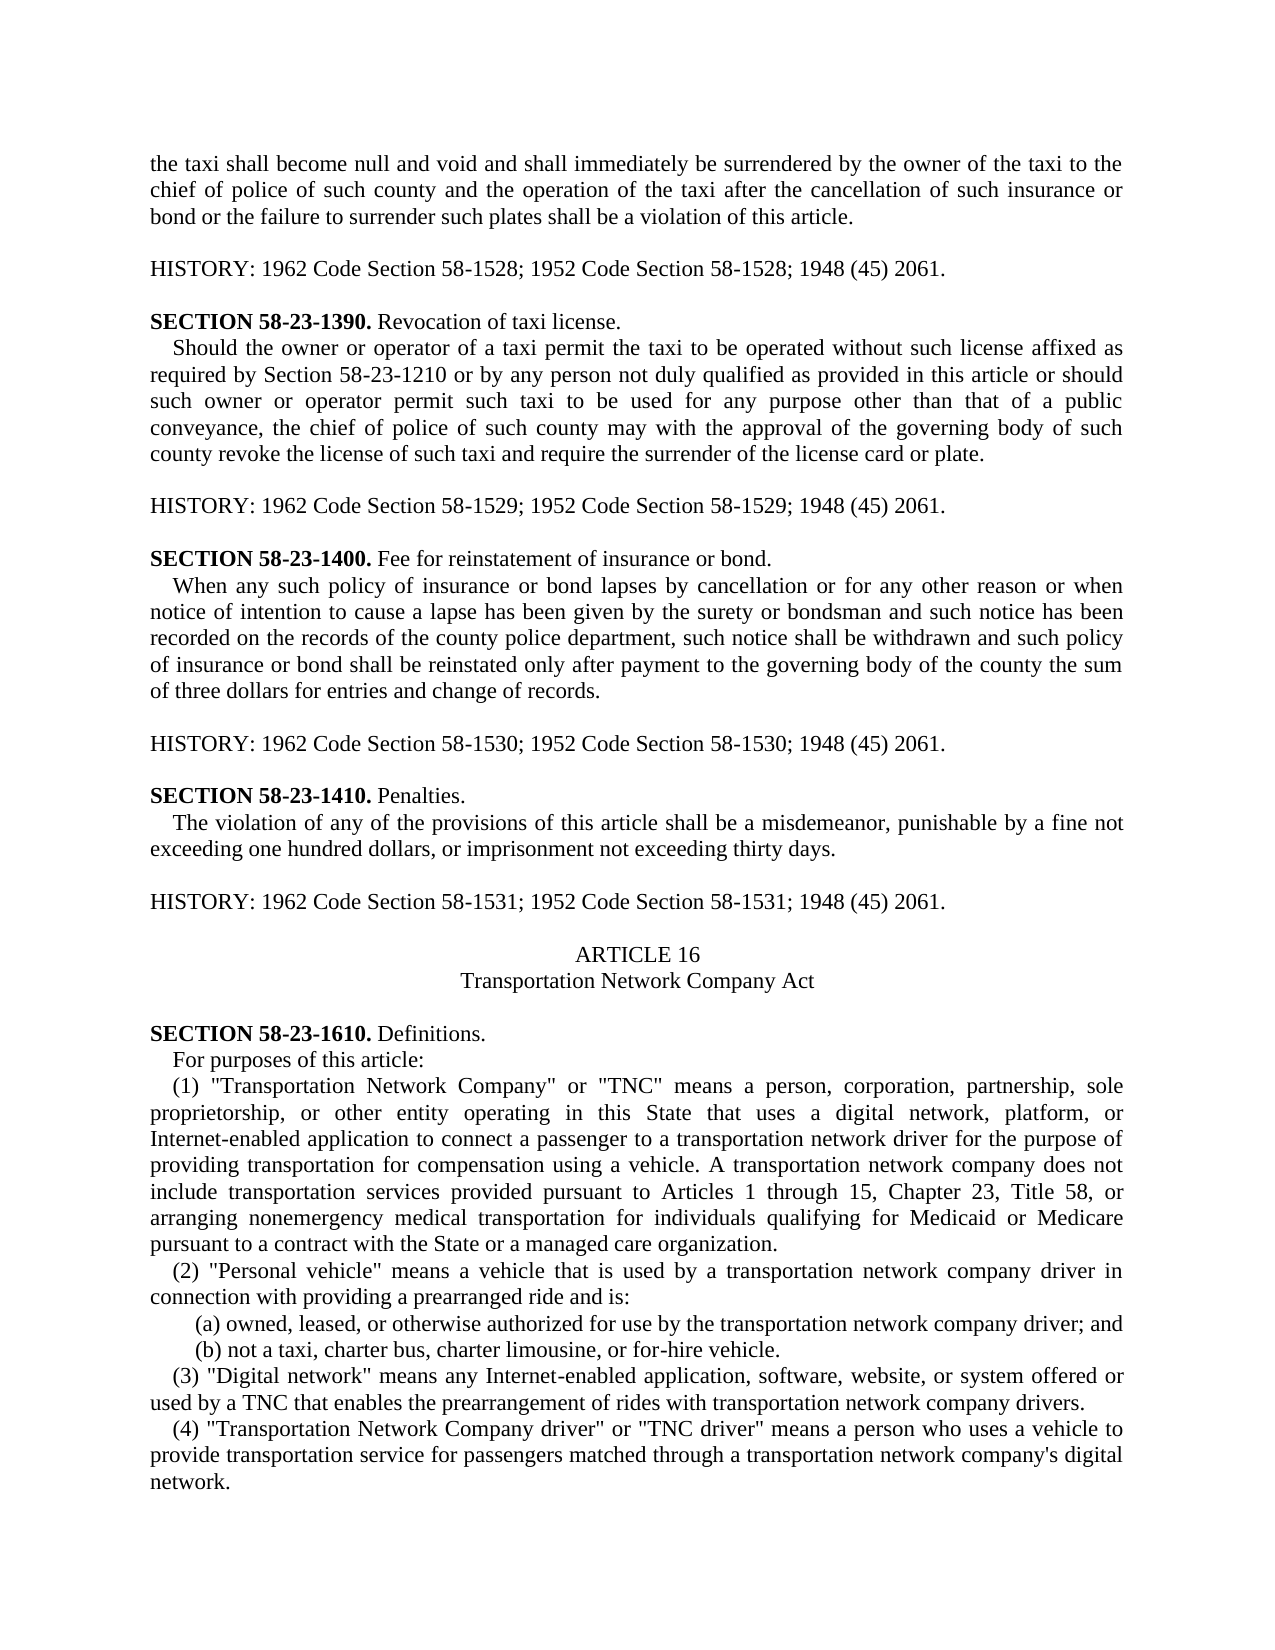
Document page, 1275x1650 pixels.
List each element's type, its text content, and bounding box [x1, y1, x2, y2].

text HISTORY: 1962 Code Section 58-1528; 1952 Code Section 58-1528; 1948 (45) 2061. [150, 255, 1125, 282]
text (3) "Digital network" means any Internet-enabled application, software, website, or system offered or used by a TNC that enables the prearrangement of rides with transportation network company drivers. [150, 1362, 1125, 1415]
text (a) owned, leased, or otherwise authorized for use by the transportation network company driver; and [150, 1309, 1125, 1336]
text (1) "Transportation Network Company" or "TNC" means a person, corporation, partnership, sole proprietorship, or other entity operating in this State that uses a digital network, platform, or Internet-enabled application to connect a passenger to a transportation network driver for the purpose of providing transportation for compensation using a vehicle. A transportation network company does not include transportation services provided pursuant to Articles 1 through 15, Chapter 23, Title 58, or arranging nonemergency medical transportation for individuals qualifying for Medicaid or Medicare pursuant to a contract with the State or a managed care organization. [150, 1072, 1125, 1257]
text (2) "Personal vehicle" means a vehicle that is used by a transportation network company driver in connection with providing a prearranged ride and is: [150, 1257, 1125, 1309]
text HISTORY: 1962 Code Section 58-1531; 1952 Code Section 58-1531; 1948 (45) 2061. [150, 888, 1125, 914]
text HISTORY: 1962 Code Section 58-1529; 1952 Code Section 58-1529; 1948 (45) 2061. [150, 493, 1125, 519]
text SECTION 58-23-1410. Penalties. [150, 782, 1125, 809]
text (4) "Transportation Network Company driver" or "TNC driver" means a person who uses a vehicle to provide transportation service for passengers matched through a transportation network company's digital network. [150, 1415, 1125, 1494]
text Should the owner or operator of a taxi permit the taxi to be operated without such license affixed as required by Section 58-23-1210 or by any person not duly qualified as provided in this article or should such owner or operator permit such taxi to be used for any purpose other than that of a public conveyance, the chief of police of such county may with the approval of the governing body of such county revoke the license of such taxi and require the surrender of the license card or plate. [150, 334, 1125, 466]
text For purposes of this article: [150, 1046, 1125, 1072]
text When any such policy of insurance or bond lapses by cancellation or for any other reason or when notice of intention to cause a lapse has been given by the surety or bondsman and such notice has been recorded on the records of the county police department, such notice shall be withdrawn and such policy of insurance or bond shall be reinstated only after payment to the governing body of the county the sum of three dollars for entries and change of records. [150, 572, 1125, 703]
text SECTION 58-23-1400. Fee for reinstatement of insurance or bond. [150, 545, 1125, 572]
text (b) not a taxi, charter bus, charter limousine, or for-hire vehicle. [150, 1336, 1125, 1362]
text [150, 150, 1125, 229]
text The violation of any of the provisions of this article shall be a misdemeanor, punishable by a fine not exceeding one hundred dollars, or imprisonment not exceeding thirty days. [150, 809, 1125, 862]
text HISTORY: 1962 Code Section 58-1530; 1952 Code Section 58-1530; 1948 (45) 2061. [150, 730, 1125, 756]
text ARTICLE 16 [150, 941, 1125, 967]
text Transportation Network Company Act [150, 967, 1125, 993]
text SECTION 58-23-1390. Revocation of taxi license. [150, 308, 1125, 334]
text SECTION 58-23-1610. Definitions. [150, 1020, 1125, 1046]
